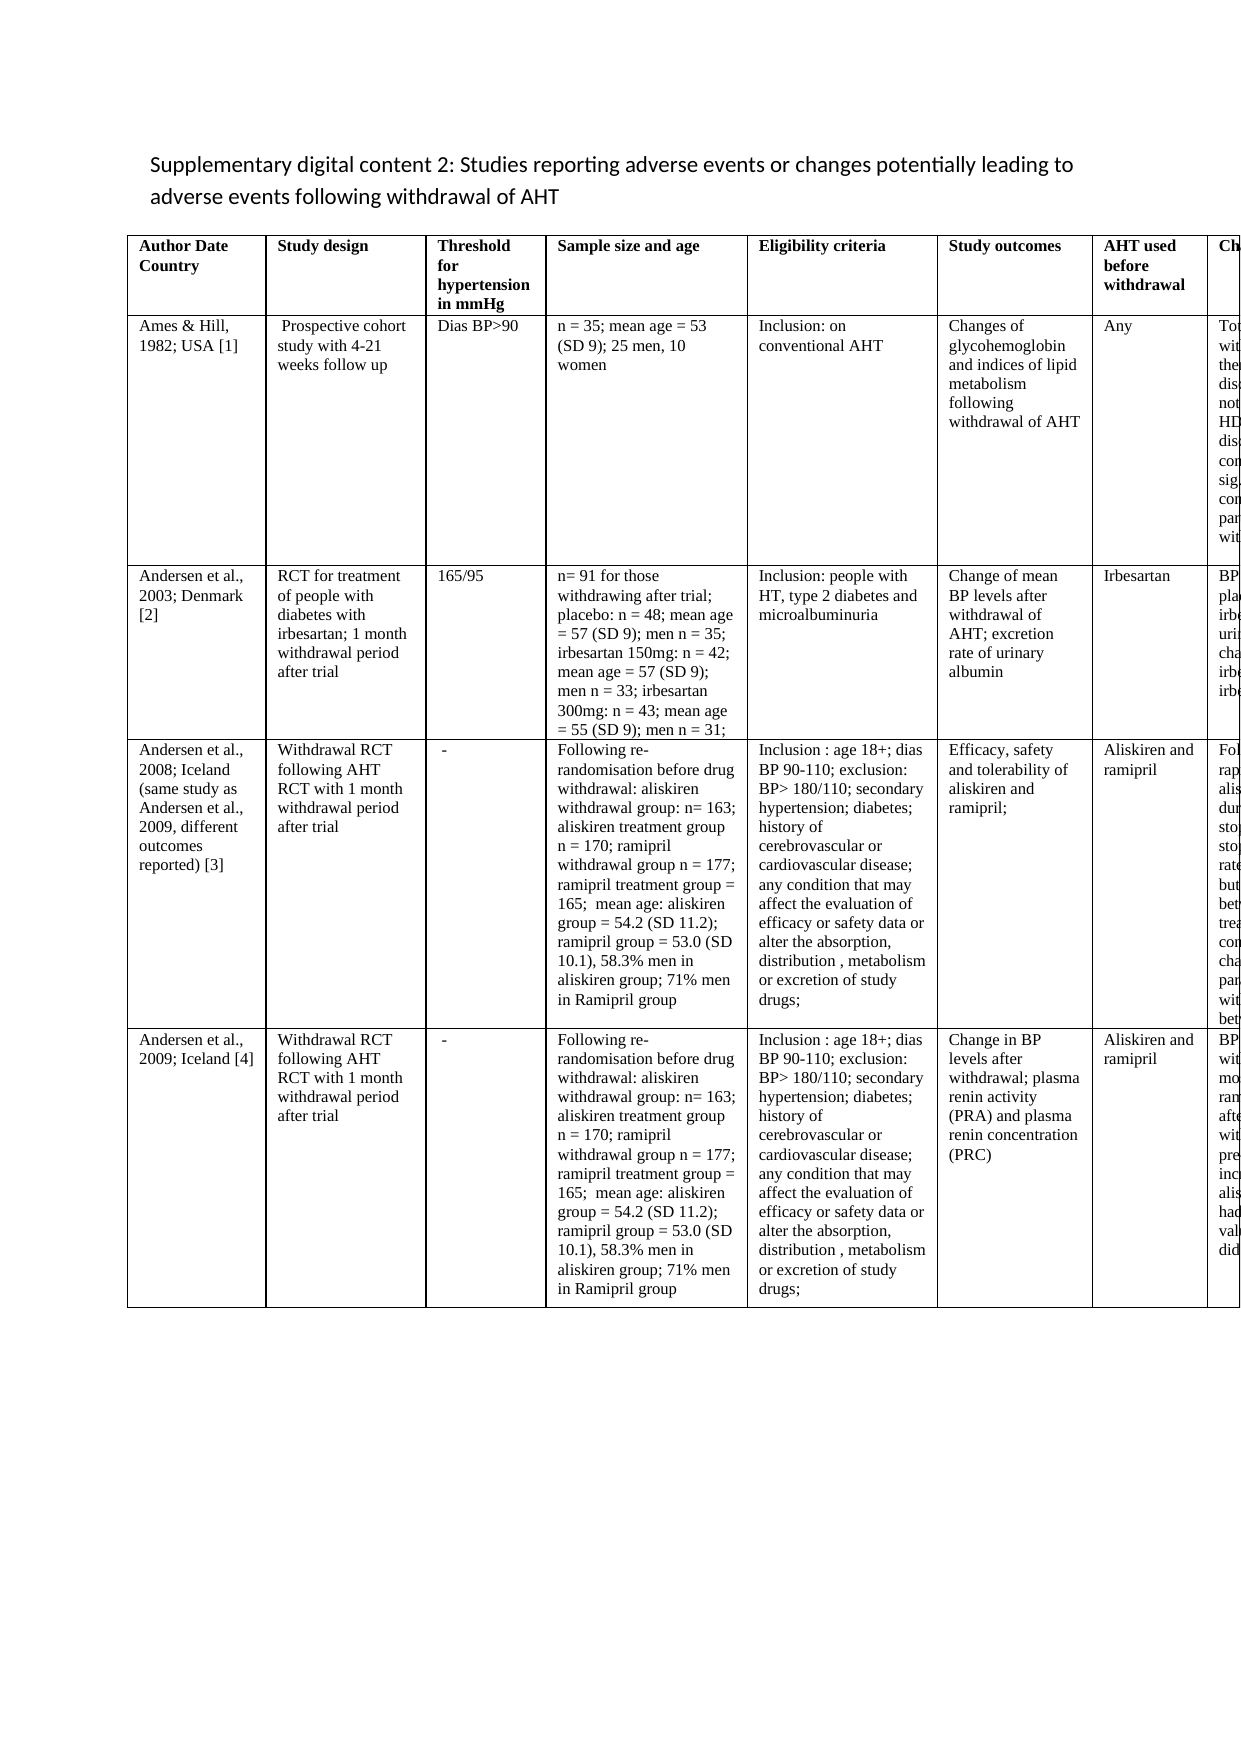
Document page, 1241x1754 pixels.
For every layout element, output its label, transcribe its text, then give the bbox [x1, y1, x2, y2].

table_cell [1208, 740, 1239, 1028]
table_cell Inclusion : age 18+; dias BP 90-110; exclusion: BP> 180/110; secondary hypertension; diabetes; history of cerebrovascular or cardiovascular disease; any condition that may affect the evaluation of efficacy or safety data or alter the absorption, distribution , metabolism or excretion of study drugs; [748, 740, 937, 1028]
table_cell Withdrawal RCT following AHT RCT with 1 month withdrawal period after trial [267, 740, 425, 1028]
table_header Sample size and age [547, 236, 747, 315]
table_cell Aliskiren and ramipril [1093, 740, 1207, 1028]
table_cell Irbesartan [1093, 566, 1207, 739]
table_cell Inclusion: people with HT, type 2 diabetes and microalbuminuria [748, 566, 937, 739]
table_cell Any [1093, 316, 1207, 564]
table_cell RCT for treatment of people with diabetes with irbesartan; 1 month withdrawal period after trial [267, 566, 425, 739]
table_cell Efficacy, safety and tolerability of aliskiren and ramipril; [938, 740, 1092, 1028]
table_cell Changes of glycohemoglobin and indices of lipid metabolism following withdrawal of AHT [938, 316, 1092, 564]
text Supplementary digital content 2: Studies reporting adverse events or changes potentially leading to adverse events following withdrawal of AHT [150, 150, 1090, 210]
table_cell Inclusion: on conventional AHT [748, 316, 937, 564]
table_header Study outcomes [938, 236, 1092, 315]
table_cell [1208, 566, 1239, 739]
table_cell n= 91 for those withdrawing after trial; placebo: n = 48; mean age = 57 (SD 9); men n = 35; irbesartan 150mg: n = 42; mean age = 57 (SD 9); men n = 33; irbesartan 300mg: n = 43; mean age = 55 (SD 9); men n = 31; [547, 566, 747, 739]
table_cell Withdrawal RCT following AHT RCT with 1 month withdrawal period after trial [267, 1029, 425, 1307]
table_cell Andersen et al., 2009; Iceland [4] [128, 1029, 265, 1307]
table_cell Prospective cohort study with 4-21 weeks follow up [267, 316, 425, 564]
table_cell Inclusion : age 18+; dias BP 90-110; exclusion: BP> 180/110; secondary hypertension; diabetes; history of cerebrovascular or cardiovascular disease; any condition that may affect the evaluation of efficacy or safety data or alter the absorption, distribution , metabolism or excretion of study drugs; [748, 1029, 937, 1307]
table_cell Aliskiren and ramipril [1093, 1029, 1207, 1307]
table_cell Following re- randomisation before drug withdrawal: aliskiren withdrawal group: n= 163; aliskiren treatment group n = 170; ramipril withdrawal group n = 177; ramipril treatment group = 165; mean age: aliskiren group = 54.2 (SD 11.2); ramipril group = 53.0 (SD 10.1), 58.3% men in aliskiren group; 71% men in Ramipril group [547, 740, 747, 1028]
table_cell Change in BP levels after withdrawal; plasma renin activity (PRA) and plasma renin concentration (PRC) [938, 1029, 1092, 1307]
table_cell Andersen et al., 2008; Iceland (same study as Andersen et al., 2009, different outcomes reported) [3] [128, 740, 265, 1028]
table_cell Dias BP>90 [427, 316, 545, 564]
table_cell 165/95 [427, 566, 545, 739]
table_header AHT used before withdrawal [1093, 236, 1207, 315]
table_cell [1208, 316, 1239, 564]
table_header Changes following withdrawal [1208, 236, 1239, 315]
table_cell Change of mean BP levels after withdrawal of AHT; excretion rate of urinary albumin [938, 566, 1092, 739]
table_header Eligibility criteria [748, 236, 937, 315]
table_cell n = 35; mean age = 53 (SD 9); 25 men, 10 women [547, 316, 747, 564]
table_cell Andersen et al., 2003; Denmark [2] [128, 566, 265, 739]
table_cell Ames & Hill, 1982; USA [1] [128, 316, 265, 564]
table_header Threshold for hypertension in mmHg [427, 236, 545, 315]
table_cell - [427, 740, 545, 1028]
table_header Author Date Country [128, 236, 265, 315]
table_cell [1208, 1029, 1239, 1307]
table_header Study design [267, 236, 425, 315]
table_cell Following re- randomisation before drug withdrawal: aliskiren withdrawal group: n= 163; aliskiren treatment group n = 170; ramipril withdrawal group n = 177; ramipril treatment group = 165; mean age: aliskiren group = 54.2 (SD 11.2); ramipril group = 53.0 (SD 10.1), 58.3% men in aliskiren group; 71% men in Ramipril group [547, 1029, 747, 1307]
table_cell - [427, 1029, 545, 1307]
